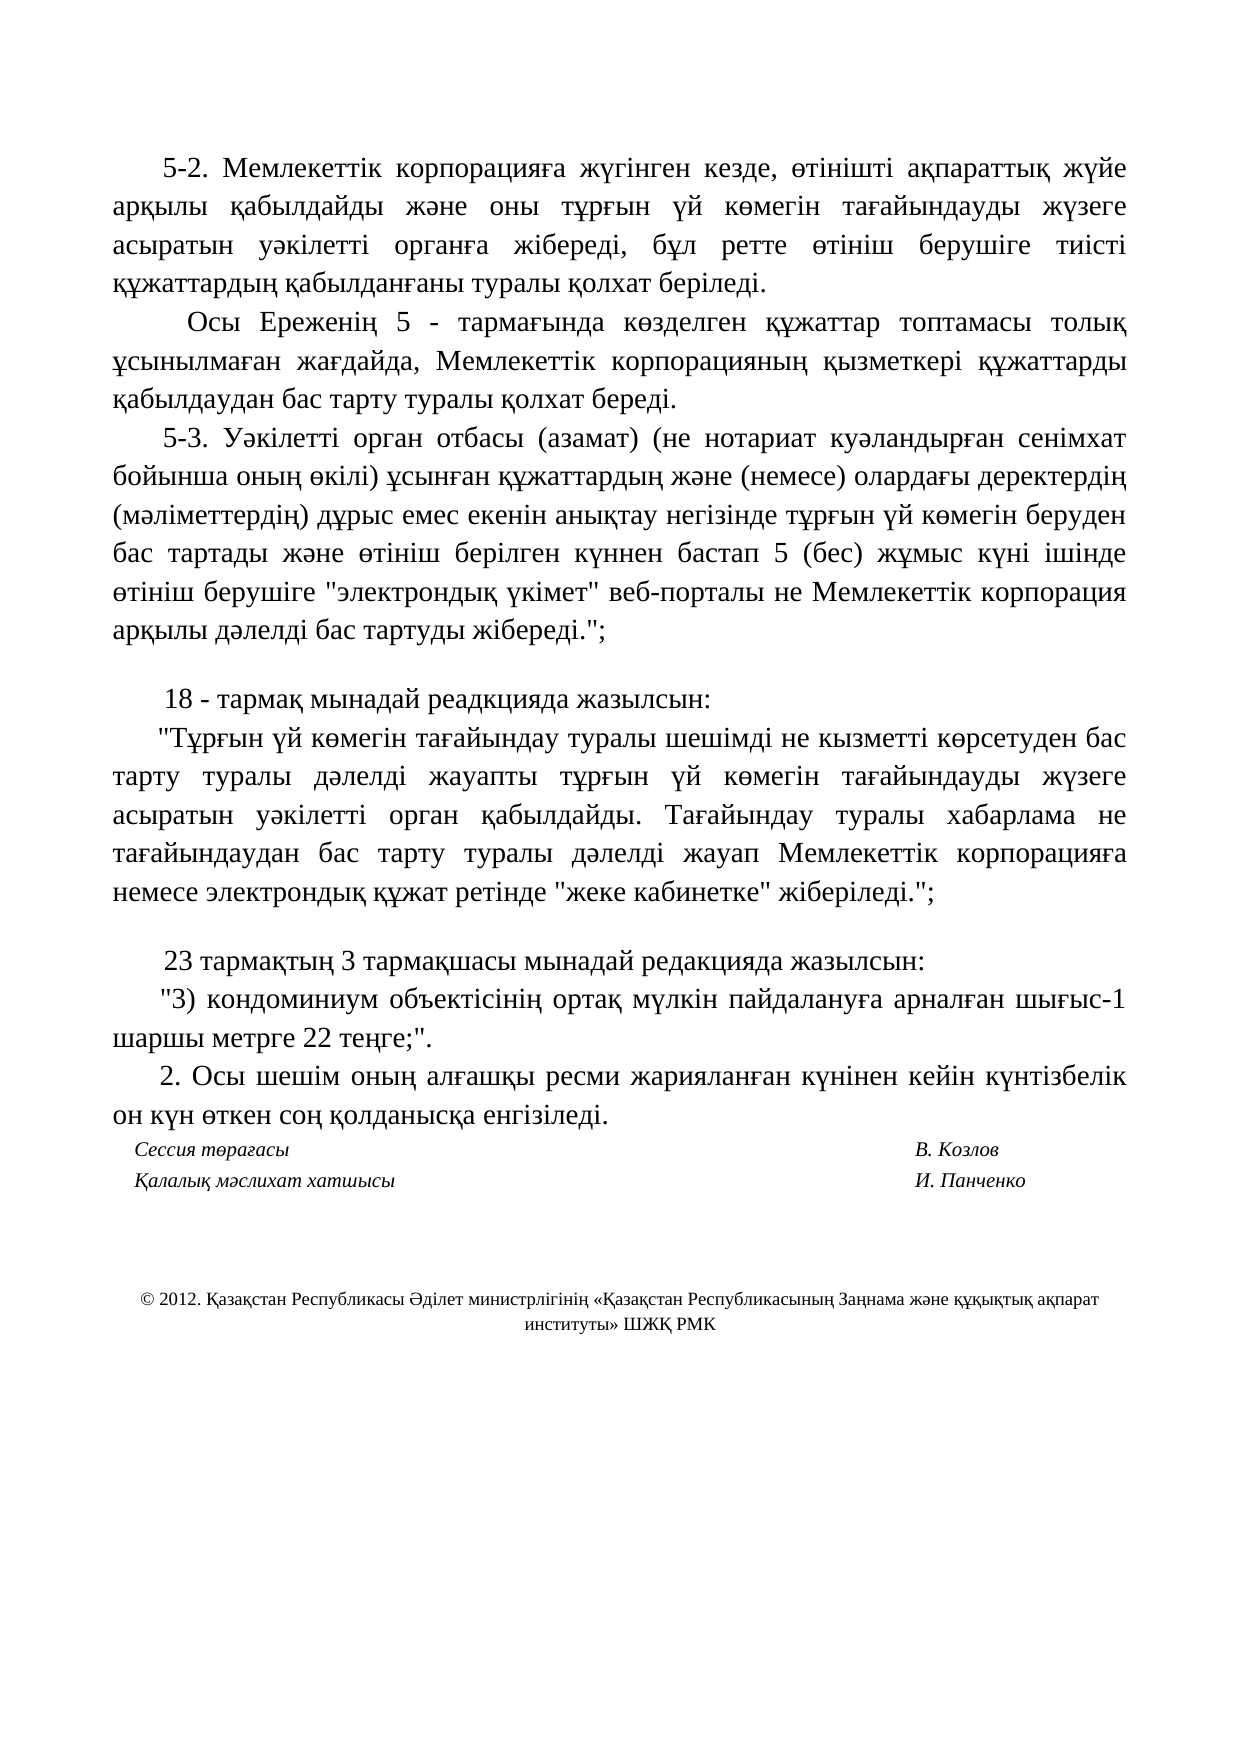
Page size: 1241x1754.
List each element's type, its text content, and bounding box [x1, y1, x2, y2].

text "Тұрғын үй көмегін тағайындау туралы шешімді не кызметті көрсетуден бас тарту туралы дәлелді жауапты тұрғын үй көмегін тағайындауды жүзеге асыратын уәкілетті орган қабылдайды. Тағайындау туралы хабарлама не тағайындаудан бас тарту туралы дәлелді жауап Мемлекеттік корпорацияға немесе электрондық құжат ретінде "жеке кабинетке" жіберіледі."; [112, 720, 1128, 907]
text © 2012. Қазақстан Республикасы Әділет министрлігінің «Қазақстан Республикасының Заңнама және құқықтық ақпарат институты» ШЖҚ РМК [112, 1288, 1128, 1334]
text 2. Осы шешім оның алғашқы ресми жарияланған күнінен кейін күнтізбелік он күн өткен соң қолданысқа енгізіледі. [112, 1058, 1128, 1130]
table_cell И. Панченко [913, 1166, 1240, 1197]
table_header Сессия төрағасы [101, 1135, 913, 1166]
text 18 - тармақ мынадай реадкцияда жазылсын: [112, 681, 1128, 715]
table_cell Қалалық мәслихат хатшысы [101, 1166, 913, 1197]
text 23 тармақтың 3 тармақшасы мынадай редакцияда жазылсын: [112, 943, 1128, 976]
table_header В. Козлов [913, 1135, 1240, 1166]
text Осы Ереженің 5 - тармағында көзделген құжаттар топтамасы толық ұсынылмаған жағдайда, Мемлекеттік корпорацияның қызметкері құжаттарды қабылдаудан бас тарту туралы қолхат береді. [112, 304, 1128, 415]
text "3) кондоминиум объектісінің ортақ мүлкін пайдалануға арналған шығыс-1 шаршы метрге 22 теңге;". [112, 981, 1128, 1053]
text 5-2. Мемлекеттік корпорацияға жүгінген кезде, өтінішті ақпараттық жүйе арқылы қабылдайды және оны тұрғын үй көмегін тағайындауды жүзеге асыратын уәкілетті органға жібереді, бұл ретте өтініш берушіге тиісті құжаттардың қабылданғаны туралы қолхат беріледі. [112, 150, 1128, 299]
text 5-3. Уәкілетті орган отбасы (азамат) (не нотариат куәландырған сенімхат бойынша оның өкілі) ұсынған құжаттардың және (немесе) олардағы деректердің (мәліметтердің) дұрыс емес екенін анықтау негізінде тұрғын үй көмегін беруден бас тартады және өтініш берілген күннен бастап 5 (бес) жұмыс күні ішінде өтініш берушіге "электрондық үкімет" веб-порталы не Мемлекеттік корпорация арқылы дәлелді бас тартуды жібереді."; [112, 420, 1128, 646]
